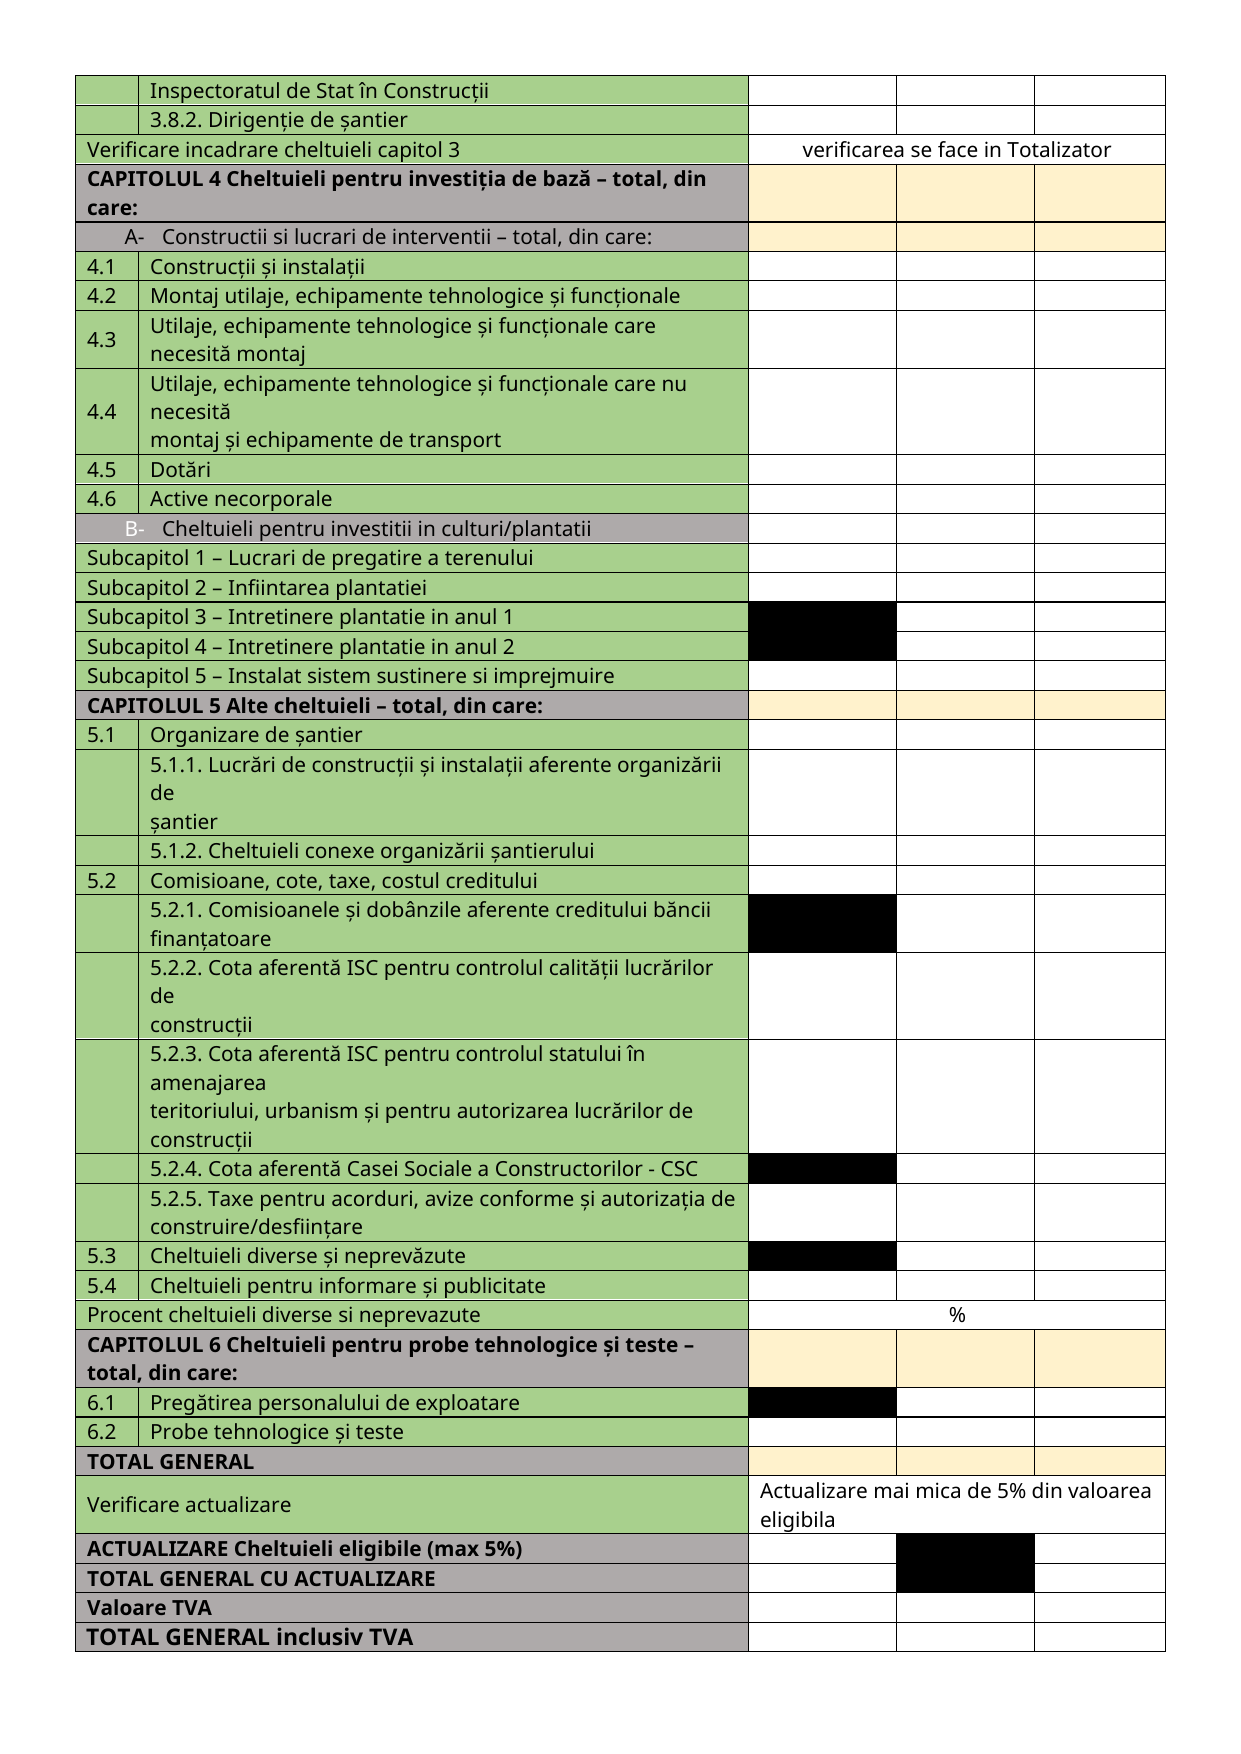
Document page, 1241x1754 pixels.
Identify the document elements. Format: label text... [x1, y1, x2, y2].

table_cell [1035, 281, 1165, 310]
table_cell [749, 603, 896, 631]
table_cell [1035, 1534, 1165, 1563]
table_cell [897, 223, 1034, 251]
table_cell [897, 1388, 1034, 1416]
table_cell Subcapitol 4 – Intretinere plantatie in anul 2 [76, 632, 748, 660]
table_cell TOTAL GENERAL inclusiv TVA [76, 1623, 748, 1651]
table_cell Subcapitol 2 – Infiintarea plantatiei [76, 573, 748, 601]
table_cell Pregătirea personalului de exploatare [139, 1388, 748, 1416]
table_cell [897, 485, 1034, 513]
table_cell [897, 514, 1034, 542]
table_cell 3.8.2. Dirigenţie de şantier [139, 106, 748, 134]
table_cell [1035, 1623, 1165, 1651]
table_cell [897, 691, 1034, 719]
table_cell 4.1 [76, 252, 138, 280]
table_cell [1035, 632, 1165, 660]
table_cell Subcapitol 1 – Lucrari de pregatire a terenului [76, 544, 748, 572]
table_cell [897, 720, 1034, 749]
table_cell Verificare actualizare [76, 1476, 748, 1533]
table_cell [897, 106, 1034, 134]
table_cell [1035, 1388, 1165, 1416]
table_cell [1035, 1271, 1165, 1299]
table_cell [749, 1447, 896, 1475]
table_cell Actualizare mai mica de 5% din valoarea eligibila [749, 1476, 1165, 1533]
table_cell [1035, 953, 1165, 1038]
table_cell [897, 1040, 1034, 1153]
table_cell 5.2.4. Cota aferentă Casei Sociale a Constructorilor - CSC [139, 1154, 748, 1183]
table_cell [749, 1330, 896, 1387]
table_cell [897, 1242, 1034, 1270]
table_cell [1035, 485, 1165, 513]
table_cell [76, 106, 138, 134]
table_cell [76, 1040, 138, 1153]
table_cell [897, 632, 1034, 660]
table_cell Cheltuieli pentru investitii in culturi/plantatii [76, 514, 748, 542]
table_cell [897, 573, 1034, 601]
table_cell [749, 1418, 896, 1446]
table_cell 4.4 [76, 369, 138, 454]
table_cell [139, 76, 748, 104]
table_cell [749, 76, 896, 104]
table_cell [749, 953, 896, 1038]
table_cell [897, 603, 1034, 631]
table_cell Utilaje, echipamente tehnologice şi funcţionale care nu necesită montaj şi echipamente de transport [139, 369, 748, 454]
table_cell [749, 1040, 896, 1153]
table_cell % [749, 1301, 1165, 1329]
table_cell [749, 311, 896, 368]
table_cell Utilaje, echipamente tehnologice şi funcţionale care necesită montaj [139, 311, 748, 368]
table_cell [1035, 252, 1165, 280]
table_cell [749, 866, 896, 894]
table_cell 5.3 [76, 1242, 138, 1270]
table_cell [1035, 661, 1165, 690]
table_cell [749, 1623, 896, 1651]
table_cell [76, 836, 138, 865]
table_cell 5.2.3. Cota aferentă ISC pentru controlul statului în amenajarea teritoriului, urbanism şi pentru autorizarea lucrărilor de construcţii [139, 1040, 748, 1153]
table_cell TOTAL GENERAL [76, 1447, 748, 1475]
table_cell Subcapitol 5 – Instalat sistem sustinere si imprejmuire [76, 661, 748, 690]
table_cell [1035, 1040, 1165, 1153]
table_cell [1035, 573, 1165, 601]
table_cell Procent cheltuieli diverse si neprevazute [76, 1301, 748, 1329]
table_cell [76, 1154, 138, 1183]
table_cell 5.1 [76, 720, 138, 749]
table_cell [749, 1184, 896, 1241]
table_cell 5.2.1. Comisioanele şi dobânzile aferente creditului băncii finanţatoare [139, 895, 748, 952]
table_cell [1035, 223, 1165, 251]
table_cell [749, 281, 896, 310]
table_cell Constructii si lucrari de interventii – total, din care: [76, 223, 748, 251]
table_cell [1035, 1593, 1165, 1622]
table_cell [897, 1271, 1034, 1299]
table_cell [749, 455, 896, 483]
table_cell [1035, 369, 1165, 454]
table_cell [1035, 720, 1165, 749]
table_cell [1035, 1184, 1165, 1241]
table_cell Cheltuieli diverse şi neprevăzute [139, 1242, 748, 1270]
table_cell [897, 281, 1034, 310]
table_cell [749, 223, 896, 251]
table_cell [749, 1534, 896, 1563]
table_cell [749, 369, 896, 454]
table_cell [1035, 1330, 1165, 1387]
table_cell [897, 866, 1034, 894]
table_cell [749, 661, 896, 690]
table_cell 5.2.2. Cota aferentă ISC pentru controlul calităţii lucrărilor de construcţii [139, 953, 748, 1038]
table_cell [76, 895, 138, 952]
table_cell CAPITOLUL 6 Cheltuieli pentru probe tehnologice şi teste – total, din care: [76, 1330, 748, 1387]
table_cell [897, 455, 1034, 483]
table_cell Montaj utilaje, echipamente tehnologice şi funcţionale [139, 281, 748, 310]
table_cell [1035, 544, 1165, 572]
table_cell [749, 750, 896, 835]
table_cell [897, 311, 1034, 368]
table_cell Probe tehnologice şi teste [139, 1418, 748, 1446]
table_cell [897, 165, 1034, 221]
table_cell [749, 1388, 896, 1416]
table_cell TOTAL GENERAL CU ACTUALIZARE [76, 1564, 748, 1592]
table_cell [1035, 455, 1165, 483]
table_cell [1035, 895, 1165, 952]
table_cell [1035, 165, 1165, 221]
table_cell [76, 1184, 138, 1241]
table_cell CAPITOLUL 4 Cheltuieli pentru investiţia de bază – total, din care: [76, 165, 748, 221]
table_cell [749, 514, 896, 542]
table_cell [749, 1271, 896, 1299]
table_cell [1035, 1418, 1165, 1446]
table_cell [1035, 311, 1165, 368]
table_cell Comisioane, cote, taxe, costul creditului [139, 866, 748, 894]
table_cell [1035, 866, 1165, 894]
table_cell 4.3 [76, 311, 138, 368]
table_cell [897, 836, 1034, 865]
table_cell [897, 1447, 1034, 1475]
table_cell 5.1.2. Cheltuieli conexe organizării şantierului [139, 836, 748, 865]
table_cell [1035, 1154, 1165, 1183]
table_cell [897, 1418, 1034, 1446]
table_cell 5.4 [76, 1271, 138, 1299]
table_cell [897, 1184, 1034, 1241]
table_cell 5.1.1. Lucrări de construcţii şi instalaţii aferente organizării de şantier [139, 750, 748, 835]
table_cell [897, 1330, 1034, 1387]
table_cell [749, 544, 896, 572]
table_cell [76, 953, 138, 1038]
table_cell Subcapitol 3 – Intretinere plantatie in anul 1 [76, 603, 748, 631]
table_cell [897, 1534, 1034, 1592]
table_cell 6.2 [76, 1418, 138, 1446]
table_cell [1035, 76, 1165, 104]
table_cell [897, 750, 1034, 835]
table_cell [1035, 750, 1165, 835]
table_cell [76, 76, 138, 104]
table_cell [749, 1564, 896, 1592]
table_cell [749, 573, 896, 601]
table_cell [1035, 514, 1165, 542]
table_cell [897, 1623, 1034, 1651]
table_cell [749, 720, 896, 749]
table_cell [749, 165, 896, 221]
table_cell [897, 544, 1034, 572]
table_cell Verificare incadrare cheltuieli capitol 3 [76, 135, 748, 163]
table_cell [1035, 106, 1165, 134]
table_cell [1035, 1242, 1165, 1270]
table_cell [749, 1593, 896, 1622]
table_cell [749, 691, 896, 719]
table_cell 5.2.5. Taxe pentru acorduri, avize conforme şi autorizaţia de construire/desfiinţare [139, 1184, 748, 1241]
table_cell 5.2 [76, 866, 138, 894]
table_cell [1035, 1564, 1165, 1592]
table_cell CAPITOLUL 5 Alte cheltuieli – total, din care: [76, 691, 748, 719]
table_cell 4.6 [76, 485, 138, 513]
table_cell Construcţii şi instalaţii [139, 252, 748, 280]
table_cell [749, 485, 896, 513]
table_cell 6.1 [76, 1388, 138, 1416]
table_cell [1035, 1447, 1165, 1475]
table_cell [1035, 691, 1165, 719]
table_cell [897, 1154, 1034, 1183]
table_cell [897, 369, 1034, 454]
table_cell [897, 252, 1034, 280]
table_cell [749, 106, 896, 134]
table_cell [749, 895, 896, 952]
table_cell [749, 836, 896, 865]
table_cell [749, 632, 896, 660]
table_cell Active necorporale [139, 485, 748, 513]
table_cell [897, 1593, 1034, 1622]
table_cell [749, 252, 896, 280]
table_cell Valoare TVA [76, 1593, 748, 1622]
table_cell Cheltuieli pentru informare şi publicitate [139, 1271, 748, 1299]
table_cell 4.5 [76, 455, 138, 483]
table_cell Organizare de şantier [139, 720, 748, 749]
table_cell [897, 661, 1034, 690]
table_cell [76, 750, 138, 835]
table_cell [1035, 836, 1165, 865]
table_cell [1035, 603, 1165, 631]
table_cell Dotări [139, 455, 748, 483]
table_cell 4.2 [76, 281, 138, 310]
table_cell [897, 895, 1034, 952]
table_cell [897, 76, 1034, 104]
table_cell verificarea se face in Totalizator [749, 135, 1165, 163]
table_cell ACTUALIZARE Cheltuieli eligibile (max 5%) [76, 1534, 748, 1563]
table_cell [749, 1242, 896, 1270]
table_cell [749, 1154, 896, 1183]
table_cell [897, 953, 1034, 1038]
